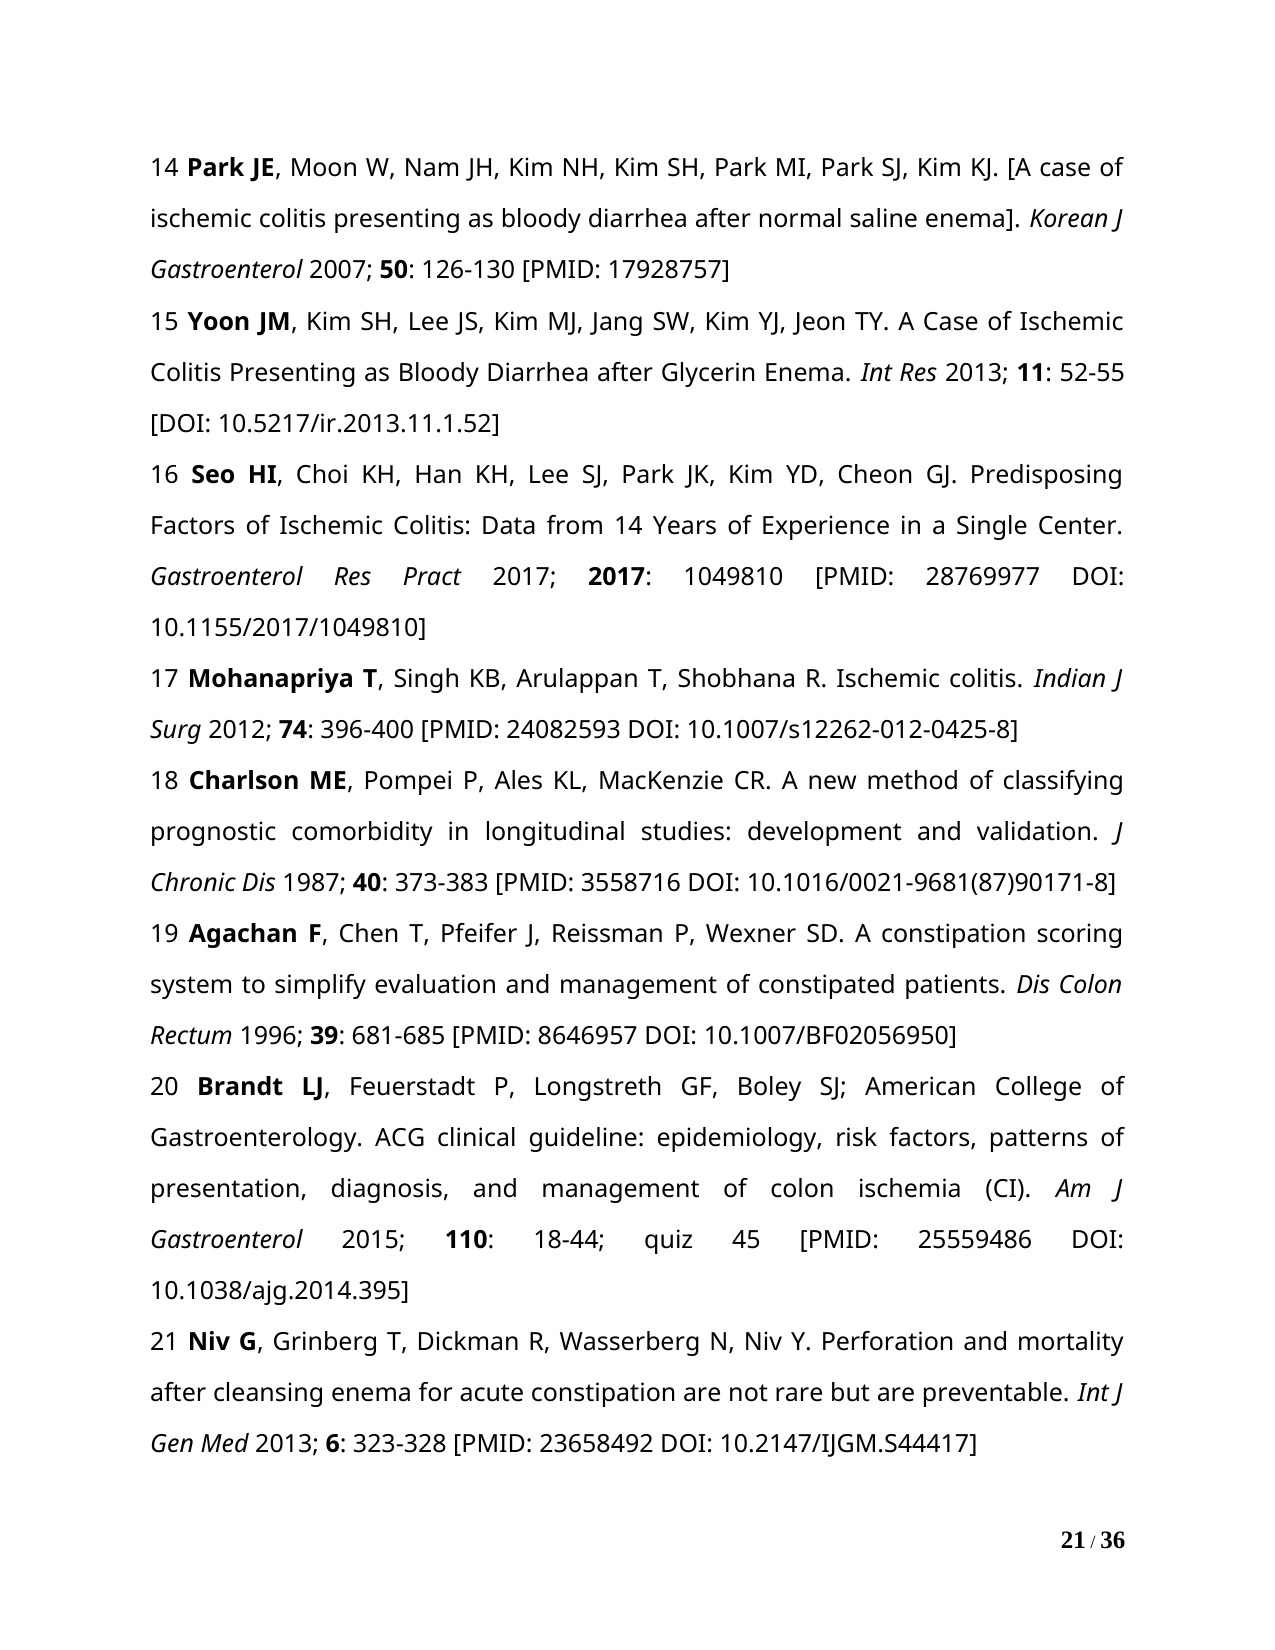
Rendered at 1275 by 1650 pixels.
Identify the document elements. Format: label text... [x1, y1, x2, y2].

text 16 Seo HI, Choi KH, Han KH, Lee SJ, Park JK, Kim YD, Cheon GJ. Predisposing Factors of Ischemic Colitis: Data from 14 Years of Experience in a Single Center. Gastroenterol Res Pract 2017; 2017: 1049810 [PMID: 28769977 DOI: 10.1155/2017/1049810] [150, 456, 1125, 643]
text 20 Brandt LJ, Feuerstadt P, Longstreth GF, Boley SJ; American College of Gastroenterology. ACG clinical guideline: epidemiology, risk factors, patterns of presentation, diagnosis, and management of colon ischemia (CI). Am J Gastroenterol 2015; 110: 18-44; quiz 45 [PMID: 25559486 DOI: 10.1038/ajg.2014.395] [150, 1069, 1125, 1307]
text 18 Charlson ME, Pompei P, Ales KL, MacKenzie CR. A new method of classifying prognostic comorbidity in longitudinal studies: development and validation. J Chronic Dis 1987; 40: 373-383 [PMID: 3558716 DOI: 10.1016/0021-9681(87)90171-8] [150, 762, 1125, 899]
text 17 Mohanapriya T, Singh KB, Arulappan T, Shobhana R. Ischemic colitis. Indian J Surg 2012; 74: 396-400 [PMID: 24082593 DOI: 10.1007/s12262-012-0425-8] [150, 660, 1125, 746]
text 15 Yoon JM, Kim SH, Lee JS, Kim MJ, Jang SW, Kim YJ, Jeon TY. A Case of Ischemic Colitis Presenting as Bloody Diarrhea after Glycerin Enema. Int Res 2013; 11: 52-55 [DOI: 10.5217/ir.2013.11.1.52] [150, 303, 1125, 439]
text 19 Agachan F, Chen T, Pfeifer J, Reissman P, Wexner SD. A constipation scoring system to simplify evaluation and management of constipated patients. Dis Colon Rectum 1996; 39: 681-685 [PMID: 8646957 DOI: 10.1007/BF02056950] [150, 916, 1125, 1052]
text 14 Park JE, Moon W, Nam JH, Kim NH, Kim SH, Park MI, Park SJ, Kim KJ. [A case of ischemic colitis presenting as bloody diarrhea after normal saline enema]. Korean J Gastroenterol 2007; 50: 126-130 [PMID: 17928757] [150, 150, 1125, 286]
text 21 Niv G, Grinberg T, Dickman R, Wasserberg N, Niv Y. Perforation and mortality after cleansing enema for acute constipation are not rare but are preventable. Int J Gen Med 2013; 6: 323-328 [PMID: 23658492 DOI: 10.2147/IJGM.S44417] [150, 1324, 1125, 1460]
